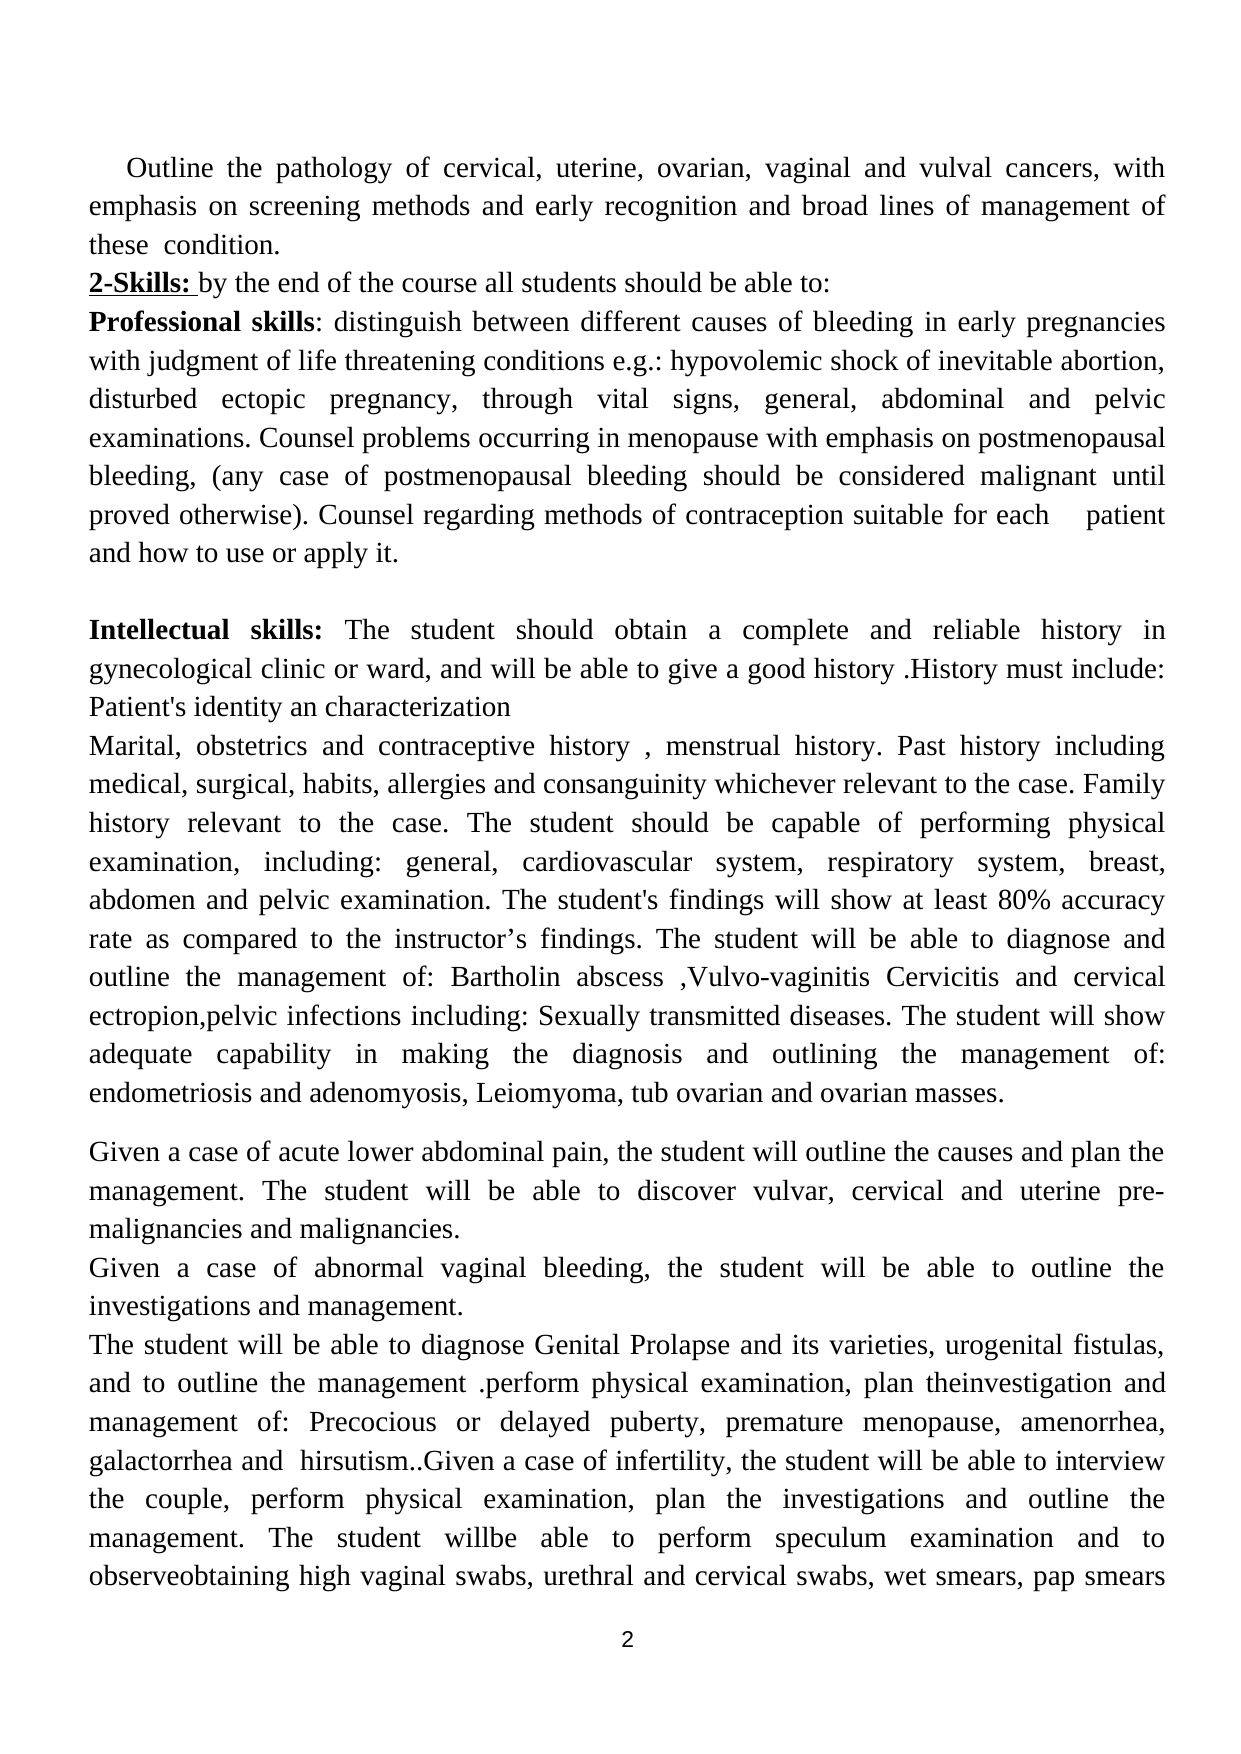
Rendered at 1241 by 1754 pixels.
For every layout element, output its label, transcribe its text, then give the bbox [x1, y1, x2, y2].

text Professional skills: distinguish between different causes of bleeding in early pregnancies with judgment of life threatening conditions e.g.: hypovolemic shock of inevitable abortion, disturbed ectopic pregnancy, through vital signs, general, abdominal and pelvic examinations. Counsel problems occurring in menopause with emphasis on postmenopausal bleeding, (any case of postmenopausal bleeding should be considered malignant until proved otherwise). Counsel regarding methods of contraception suitable for each patient and how to use or apply it. [89, 304, 1167, 569]
text Intellectual skills: The student should obtain a complete and reliable history in gynecological clinic or ward, and will be able to give a good history .History must include: Patient's identity an characterization [89, 612, 1167, 723]
text Given a case of acute lower abdominal pain, the student will outline the causes and plan the management. The student will be able to discover vulvar, cervical and uterine pre-malignancies and malignancies. [89, 1134, 1167, 1245]
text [89, 1327, 1167, 1592]
list Outline the pathology of cervical, uterine, ovarian, vaginal and vulval cancers, with emphasis on screening methods and early recognition and broad lines of management of these condition. [89, 150, 1167, 261]
text 2-Skills: by the end of the course all students should be able to: [89, 266, 1167, 299]
text Marital, obstetrics and contraceptive history , menstrual history. Past history including medical, surgical, habits, allergies and consanguinity whichever relevant to the case. Family history relevant to the case. The student should be capable of performing physical examination, including: general, cardiovascular system, respiratory system, breast, abdomen and pelvic examination. The student's findings will show at least 80% accuracy rate as compared to the instructor’s findings. The student will be able to diagnose and outline the management of: Bartholin abscess ,Vulvo-vaginitis Cervicitis and cervical ectropion,pelvic infections including: Sexually transmitted diseases. The student will show adequate capability in making the diagnosis and outlining the management of: endometriosis and adenomyosis, Leiomyoma, tub ovarian and ovarian masses. [89, 728, 1167, 1108]
text Given a case of abnormal vaginal bleeding, the student will be able to outline the investigations and management. [89, 1250, 1167, 1322]
